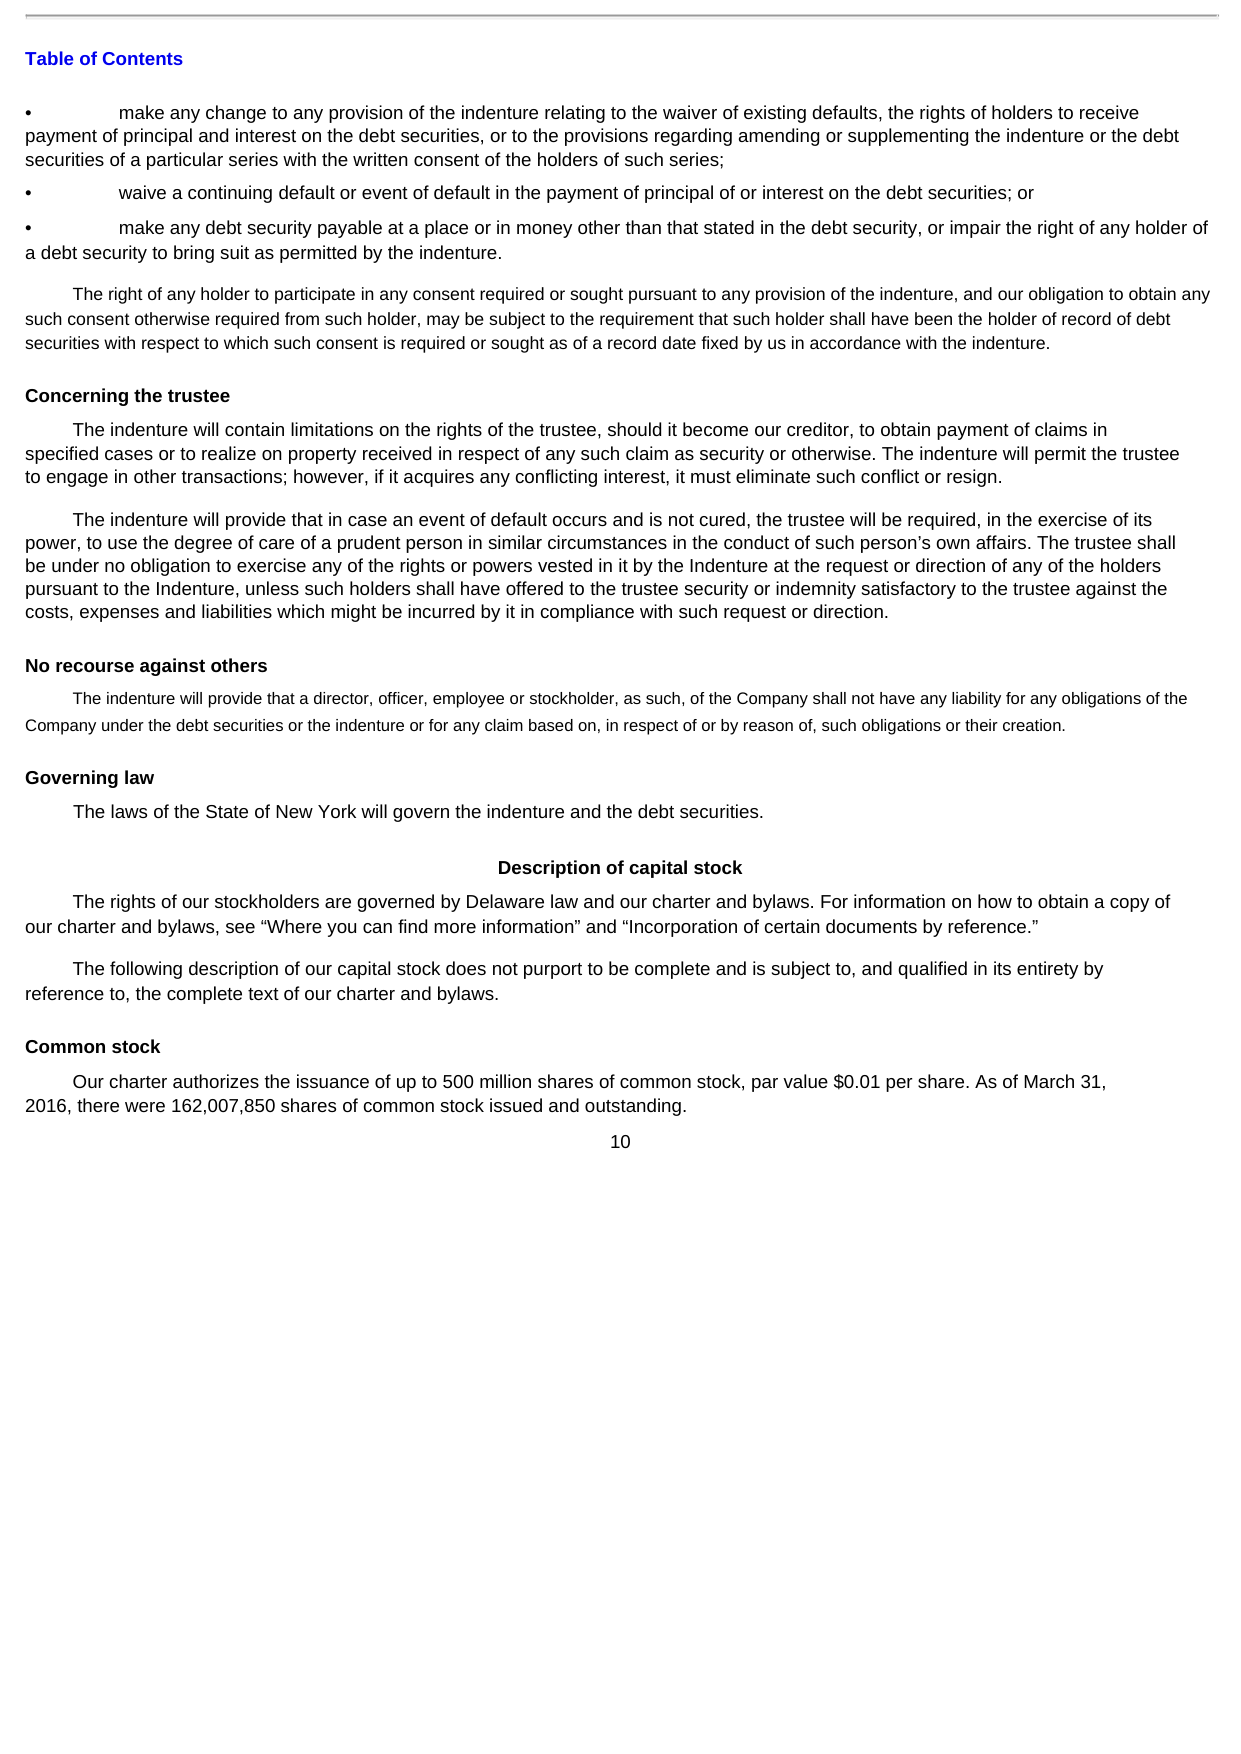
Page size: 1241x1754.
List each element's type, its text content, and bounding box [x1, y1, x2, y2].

text The right of any holder to participate in any consent required or sought pursuant to any provision of the indenture, and our obligation to obtain any such consent otherwise required from such holder, may be subject to the requirement that such holder shall have been the holder of record of debt securities with respect to which such consent is required or sought as of a record date fixed by us in accordance with the indenture. [25, 284, 1213, 353]
list make any change to any provision of the indenture relating to the waiver of existing defaults, the rights of holders to receive payment of principal and interest on the debt securities, or to the provisions regarding amending or supplementing the indenture or the debt securities of a particular series with the written consent of the holders of such series; [25, 102, 1213, 171]
list waive a continuing default or event of default in the payment of principal of or interest on the debt securities; or [25, 182, 1213, 203]
text No recourse against others [25, 654, 1213, 676]
text The following description of our capital stock does not purport to be complete and is subject to, and qualified in its entirety by reference to, the complete text of our charter and bylaws. [25, 958, 1147, 1004]
text The indenture will provide that in case an event of default occurs and is not cured, the trustee will be required, in the exercise of its power, to use the degree of care of a prudent person in similar circumstances in the conduct of such person’s own affairs. The trustee shall be under no obligation to exercise any of the rights or powers vested in it by the Indenture at the request or direction of any of the holders pursuant to the Indenture, unless such holders shall have offered to the trustee security or indemnity satisfactory to the trustee against the costs, expenses and liabilities which might be incurred by it in compliance with such request or direction. [25, 509, 1188, 622]
text Common stock [25, 1036, 1213, 1058]
text Governing law [25, 767, 1213, 788]
text Concerning the trustee [25, 385, 1213, 406]
text The rights of our stockholders are governed by Delaware law and our charter and bylaws. For information on how to obtain a copy of our charter and bylaws, see “Where you can find more information” and “Incorporation of certain documents by reference.” [25, 891, 1194, 937]
picture [23, 14, 1220, 21]
text Our charter authorizes the issuance of up to 500 million shares of common stock, par value $0.01 per share. As of March 31, 2016, there were 162,007,850 shares of common stock issued and outstanding. [25, 1071, 1140, 1117]
list make any debt security payable at a place or in money other than that stated in the debt security, or impair the right of any holder of a debt security to bring suit as permitted by the indenture. [25, 217, 1213, 263]
text The laws of the State of New York will govern the indenture and the debt securities. [73, 801, 1213, 822]
text 10 [25, 1131, 1215, 1152]
text The indenture will contain limitations on the rights of the trustee, should it become our creditor, to obtain payment of claims in specified cases or to realize on property received in respect of any such claim as security or otherwise. The indenture will permit the trustee to engage in other transactions; however, if it acquires any conflicting interest, it must eliminate such conflict or resign. [25, 419, 1182, 488]
text Description of capital stock [25, 857, 1215, 878]
text Table of Contents [25, 48, 1213, 69]
text The indenture will provide that a director, officer, employee or stockholder, as such, of the Company shall not have any liability for any obligations of the Company under the debt securities or the indenture or for any claim based on, in respect of or by reason of, such obligations or their creation. [25, 688, 1199, 735]
